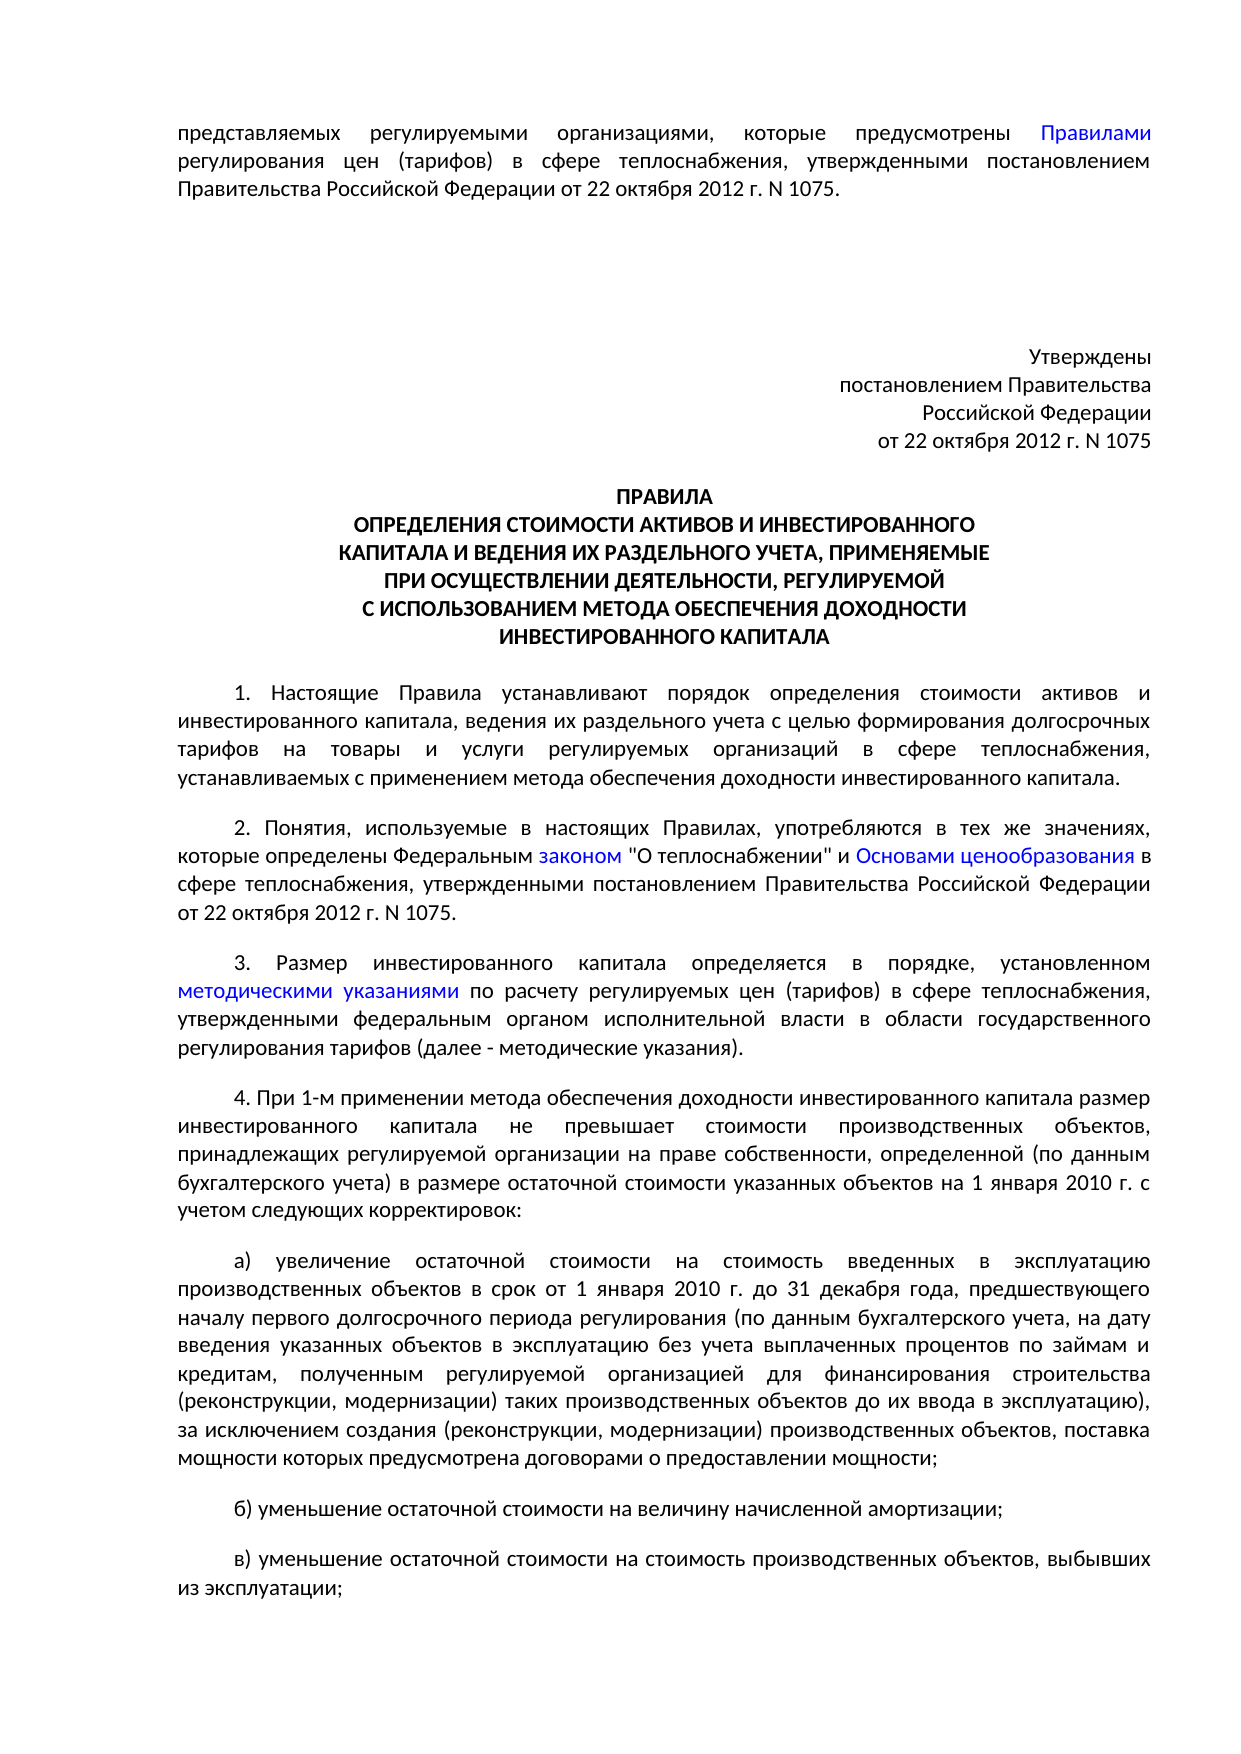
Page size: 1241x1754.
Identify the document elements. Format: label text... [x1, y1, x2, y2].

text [177, 118, 1152, 202]
text 1. Настоящие Правила устанавливают порядок определения стоимости активов и инвестированного капитала, ведения их раздельного учета с целью формирования долгосрочных тарифов на товары и услуги регулируемых организаций в сфере теплоснабжения, устанавливаемых с применением метода обеспечения доходности инвестированного капитала. [177, 678, 1152, 791]
text постановлением Правительства [177, 370, 1152, 398]
title ИНВЕСТИРОВАННОГО КАПИТАЛА [177, 622, 1152, 651]
text а) увеличение остаточной стоимости на стоимость введенных в эксплуатацию производственных объектов в срок от 1 января 2010 г. до 31 декабря года, предшествующего началу первого долгосрочного периода регулирования (по данным бухгалтерского учета, на дату введения указанных объектов в эксплуатацию без учета выплаченных процентов по займам и кредитам, полученным регулируемой организацией для финансирования строительства (реконструкции, модернизации) таких производственных объектов до их ввода в эксплуатацию), за исключением создания (реконструкции, модернизации) производственных объектов, поставка мощности которых предусмотрена договорами о предоставлении мощности; [177, 1247, 1152, 1471]
text 2. Понятия, используемые в настоящих Правилах, употребляются в тех же значениях, которые определены Федеральным законом "О теплоснабжении" и Основами ценообразования в сфере теплоснабжения, утвержденными постановлением Правительства Российской Федерации от 22 октября 2012 г. N 1075. [177, 813, 1152, 926]
text в) уменьшение остаточной стоимости на стоимость производственных объектов, выбывших из эксплуатации; [177, 1544, 1152, 1601]
text Российской Федерации [177, 398, 1152, 426]
title КАПИТАЛА И ВЕДЕНИЯ ИХ РАЗДЕЛЬНОГО УЧЕТА, ПРИМЕНЯЕМЫЕ [177, 538, 1152, 566]
text б) уменьшение остаточной стоимости на величину начисленной амортизации; [177, 1494, 1152, 1522]
text 3. Размер инвестированного капитала определяется в порядке, установленном методическими указаниями по расчету регулируемых цен (тарифов) в сфере теплоснабжения, утвержденными федеральным органом исполнительной власти в области государственного регулирования тарифов (далее - методические указания). [177, 948, 1152, 1061]
title С ИСПОЛЬЗОВАНИЕМ МЕТОДА ОБЕСПЕЧЕНИЯ ДОХОДНОСТИ [177, 594, 1152, 622]
title ПРИ ОСУЩЕСТВЛЕНИИ ДЕЯТЕЛЬНОСТИ, РЕГУЛИРУЕМОЙ [177, 566, 1152, 594]
text от 22 октября 2012 г. N 1075 [177, 426, 1152, 454]
text 4. При 1-м применении метода обеспечения доходности инвестированного капитала размер инвестированного капитала не превышает стоимости производственных объектов, принадлежащих регулируемой организации на праве собственности, определенной (по данным бухгалтерского учета) в размере остаточной стоимости указанных объектов на 1 января 2010 г. с учетом следующих корректировок: [177, 1083, 1152, 1224]
text Утверждены [177, 342, 1152, 370]
title ПРАВИЛА [177, 482, 1152, 510]
title ОПРЕДЕЛЕНИЯ СТОИМОСТИ АКТИВОВ И ИНВЕСТИРОВАННОГО [177, 510, 1152, 538]
